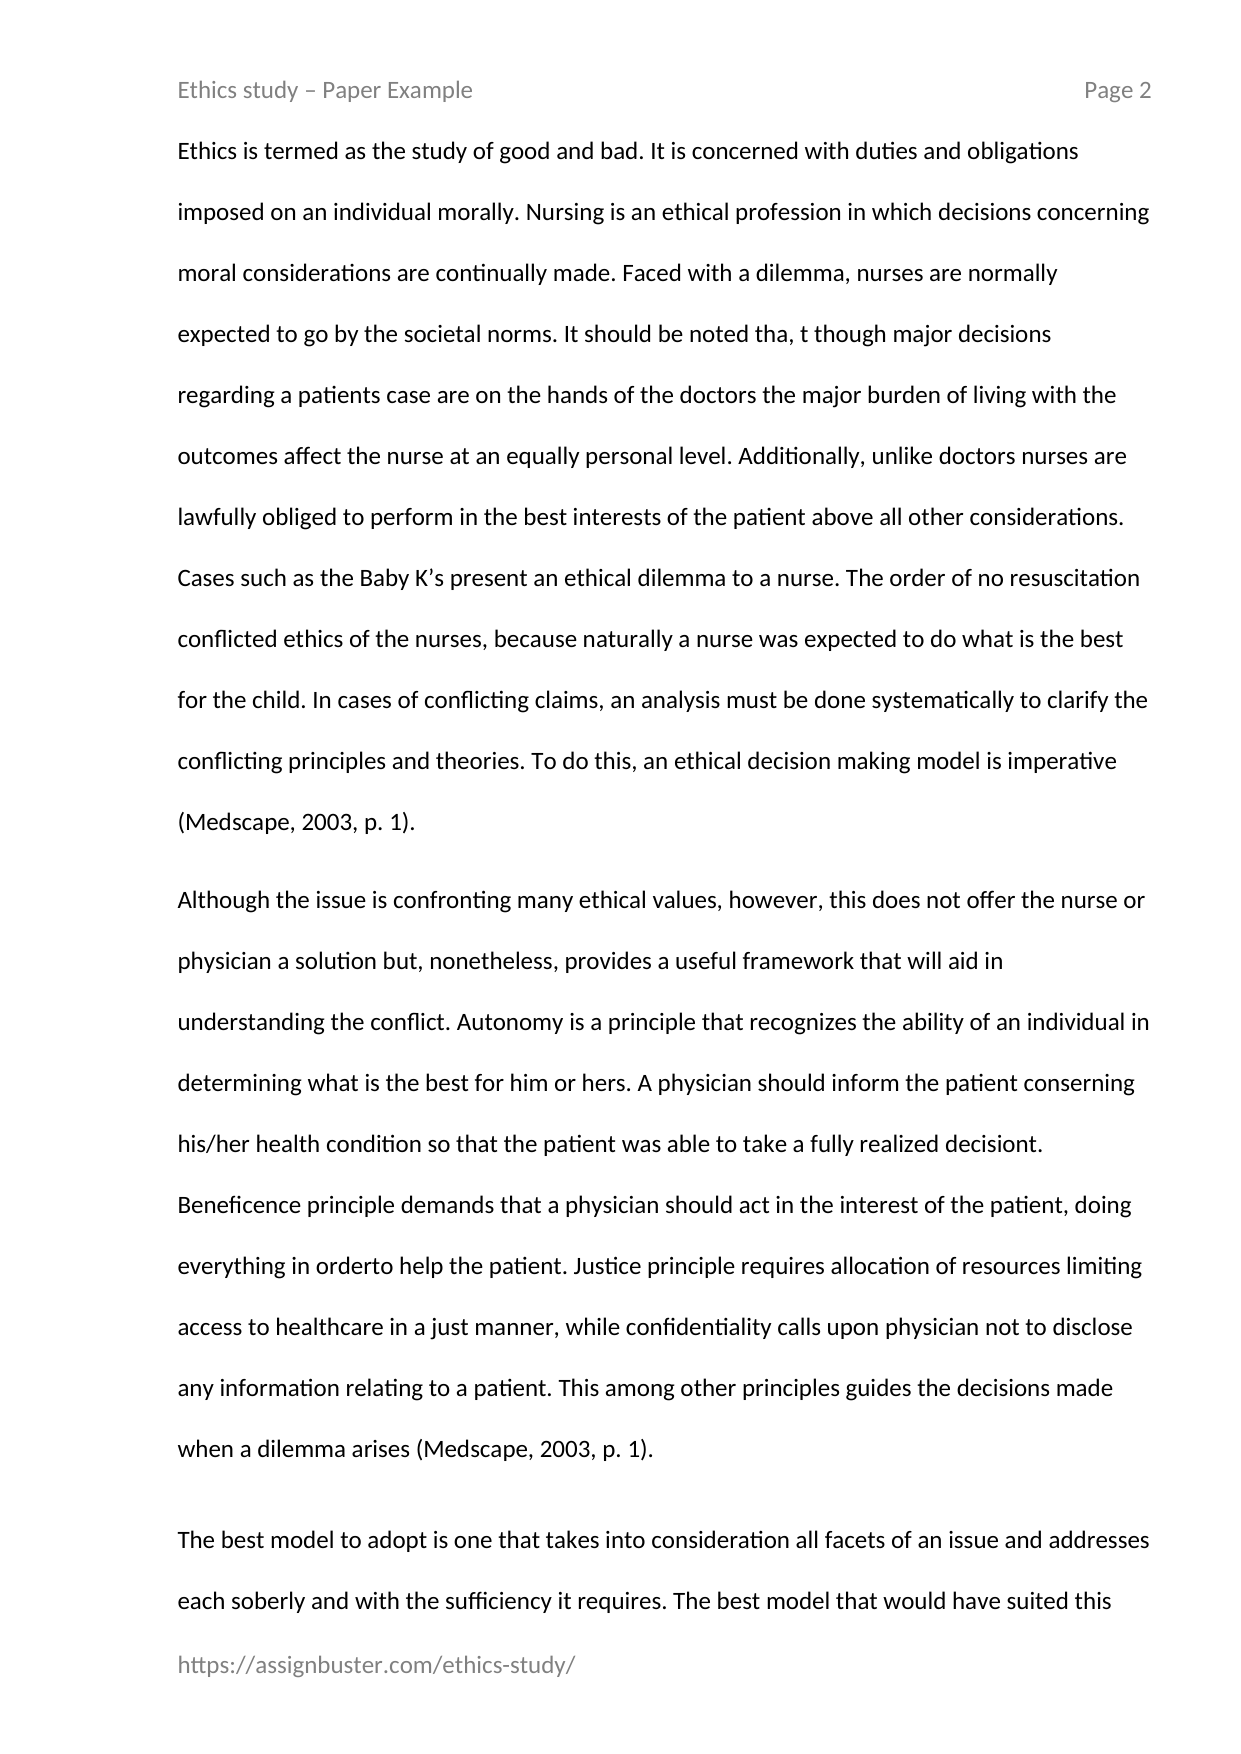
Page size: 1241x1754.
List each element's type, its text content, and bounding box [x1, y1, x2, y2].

text Although the issue is confronting many ethical values, however, this does not offer the nurse or physician a solution but, nonetheless, provides a useful framework that will aid in understanding the conflict. Autonomy is a principle that recognizes the ability of an individual in determining what is the best for him or hers. A physician should inform the patient conserning his/her health condition so that the patient was able to take a fully realized decisiont. Beneficence principle demands that a physician should act in the interest of the patient, doing everything in orderto help the patient. Justice principle requires allocation of resources limiting access to healthcare in a just manner, while confidentiality calls upon physician not to disclose any information relating to a patient. This among other principles guides the decisions made when a dilemma arises (Medscape, 2003, p. 1). [177, 884, 1152, 1464]
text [177, 1524, 1152, 1615]
text Ethics is termed as the study of good and bad. It is concerned with duties and obligations imposed on an individual morally. Nursing is an ethical profession in which decisions concerning moral considerations are continually made. Faced with a dilemma, nurses are normally expected to go by the societal norms. It should be noted tha, t though major decisions regarding a patients case are on the hands of the doctors the major burden of living with the outcomes affect the nurse at an equally personal level. Additionally, unlike doctors nurses are lawfully obliged to perform in the best interests of the patient above all other considerations. Cases such as the Baby K’s present an ethical dilemma to a nurse. The order of no resuscitation conflicted ethics of the nurses, because naturally a nurse was expected to do what is the best for the child. In cases of conflicting claims, an analysis must be done systematically to clarify the conflicting principles and theories. To do this, an ethical decision making model is imperative (Medscape, 2003, p. 1). [177, 135, 1152, 837]
